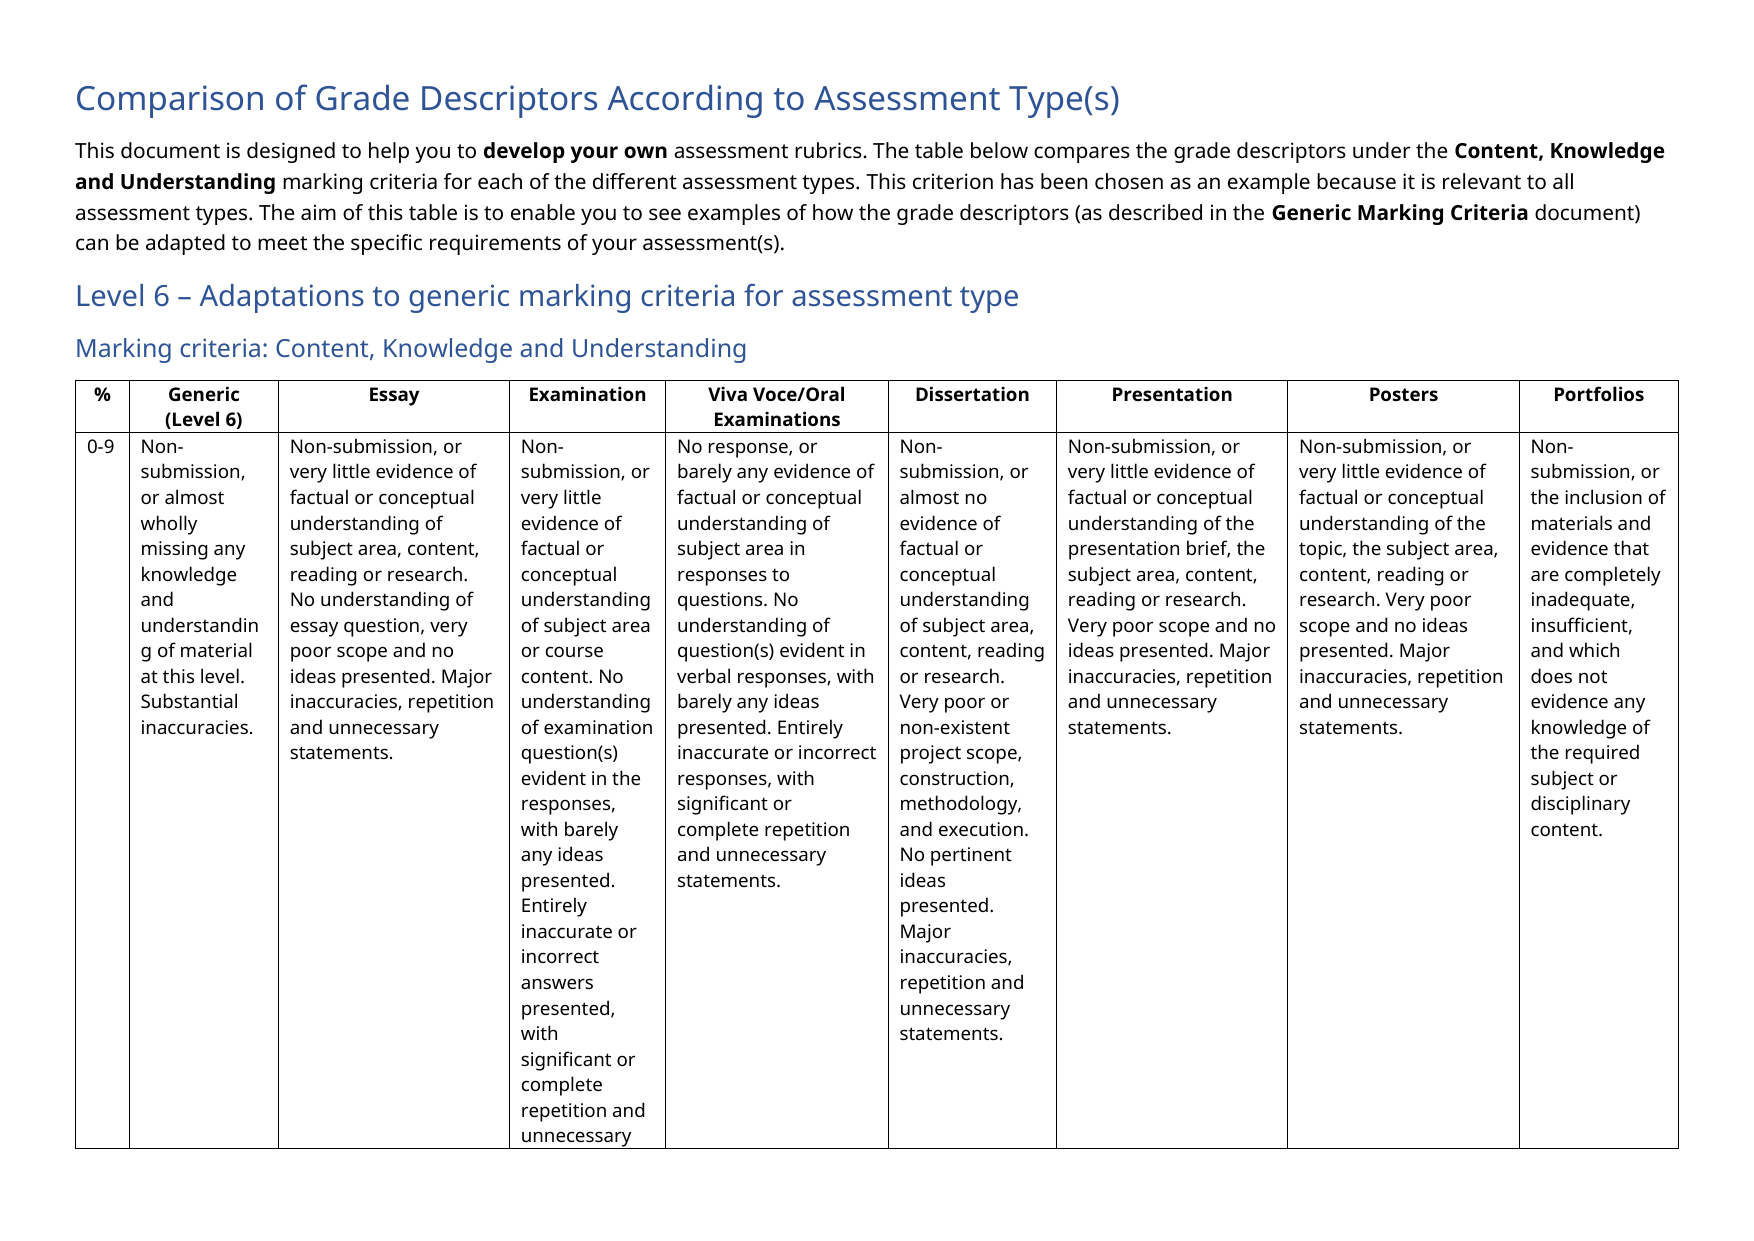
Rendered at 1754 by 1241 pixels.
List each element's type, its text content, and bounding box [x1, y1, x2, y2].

subtitle Comparison of Grade Descriptors According to Assessment Type(s) [75, 75, 1679, 120]
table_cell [279, 433, 509, 1148]
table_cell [1520, 433, 1678, 1148]
subtitle Level 6 – Adaptations to generic marking criteria for assessment type [75, 276, 1679, 315]
table_header Presentation [1057, 381, 1287, 432]
table_header Examination [510, 381, 665, 432]
table_header Viva Voce/Oral Examinations [666, 381, 888, 432]
table_cell 0-9 [76, 433, 129, 1148]
table_header Portfolios [1520, 381, 1678, 432]
table_header % [76, 381, 129, 432]
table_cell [130, 433, 278, 1148]
table_header Posters [1288, 381, 1519, 432]
subtitle Marking criteria: Content, Knowledge and Understanding [75, 331, 1679, 365]
table_header Dissertation [889, 381, 1056, 432]
text This document is designed to help you to develop your own assessment rubrics. The table below compares the grade descriptors under the Content, Knowledge and Understanding marking criteria for each of the different assessment types. This criterion has been chosen as an example because it is relevant to all assessment types. The aim of this table is to enable you to see examples of how the grade descriptors (as described in the Generic Marking Criteria document) can be adapted to meet the specific requirements of your assessment(s). [75, 136, 1679, 257]
table_header Generic (Level 6) [130, 381, 278, 432]
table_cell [1057, 433, 1287, 1148]
table_header Essay [279, 381, 509, 432]
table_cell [1288, 433, 1519, 1148]
